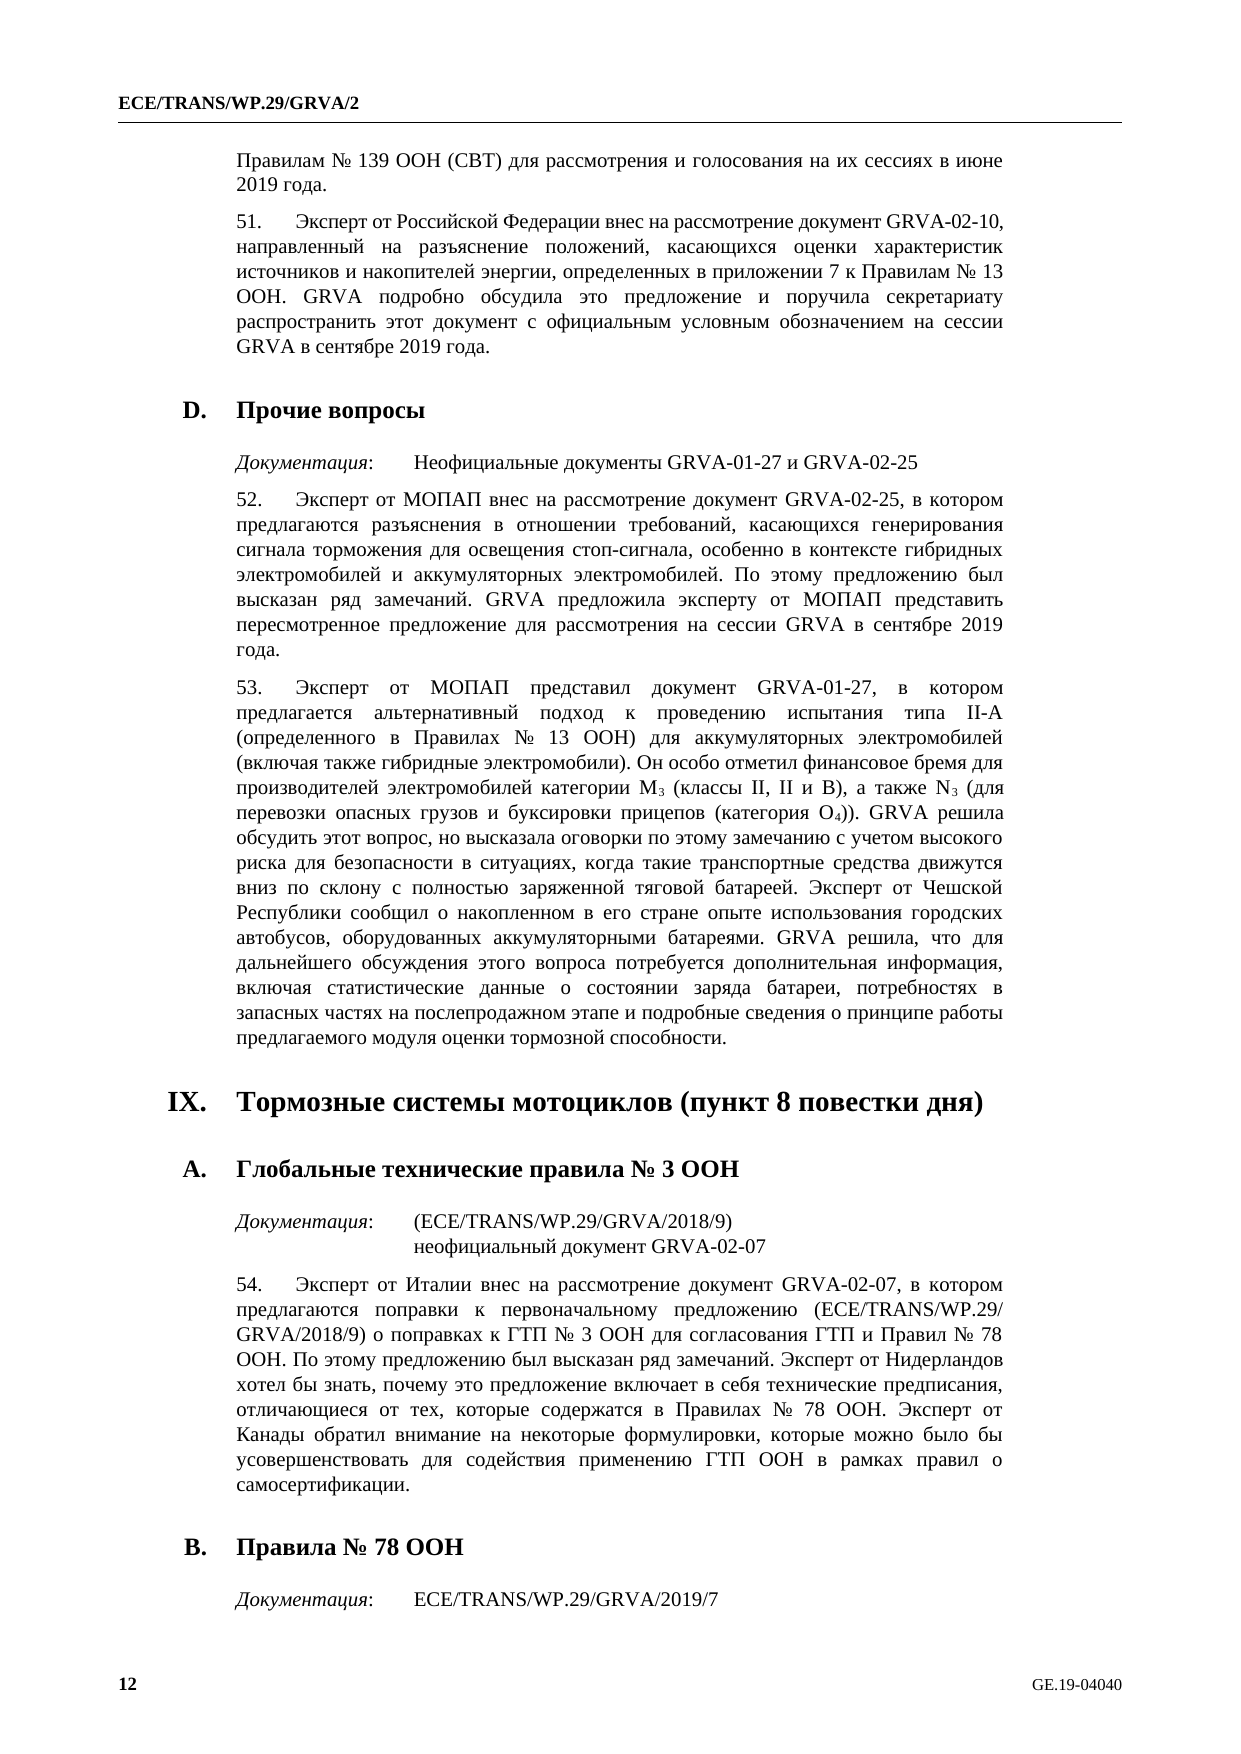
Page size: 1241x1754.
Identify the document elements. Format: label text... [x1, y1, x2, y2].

text 54. Эксперт от Италии внес на рассмотрение документ GRVA-02-07, в котором предлагаются поправки к первоначальному предложению (ECE/TRANS/WP.29/ GRVA/2018/9) о поправках к ГТП № 3 ООН для согласования ГТП и Правил № 78 ООН. По этому предложению был высказан ряд замечаний. Эксперт от Нидерландов хотел бы знать, почему это предложение включает в себя технические предписания, отличающиеся от тех, которые содержатся в Правилах № 78 ООН. Эксперт от Канады обратил внимание на некоторые формулировки, которые можно было бы усовершенствовать для содействия применению ГТП ООН в рамках правил о самосертификации. [236, 1271, 1004, 1496]
text IX. Тормозные системы мотоциклов (пункт 8 повестки дня) [118, 1086, 1004, 1118]
text Документация: Неофициальные документы GRVA-01-27 и GRVA-02-25 [236, 449, 1004, 474]
text 51. Эксперт от Российской Федерации внес на рассмотрение документ GRVA-02-10, направленный на разъяснение положений, касающихся оценки характеристик источников и накопителей энергии, определенных в приложении 7 к Правилам № 13 ООН. GRVA подробно обсудила это предложение и поручила секретариату распространить этот документ с официальным условным обозначением на сессии GRVA в сентябре 2019 года. [236, 208, 1004, 358]
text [236, 148, 1004, 196]
text 53. Эксперт от МОПАП представил документ GRVA-01-27, в котором предлагается альтернативный подход к проведению испытания типа II-A (определенного в Правилах № 13 ООН) для аккумуляторных электромобилей (включая также гибридные электромобили). Он особо отметил финансовое бремя для производителей электромобилей категории M3 (классы II, II и B), а также N3 (для перевозки опасных грузов и буксировки прицепов (категория O4)). GRVA решила обсудить этот вопрос, но высказала оговорки по этому замечанию с учетом высокого риска для безопасности в ситуациях, когда такие транспортные средства движутся вниз по склону с полностью заряженной тяговой батареей. Эксперт от Чешской Республики сообщил о накопленном в его стране опыте использования городских автобусов, оборудованных аккумуляторными батареями. GRVA решила, что для дальнейшего обсуждения этого вопроса потребуется дополнительная информация, включая статистические данные о состоянии заряда батареи, потребностях в запасных частях на послепродажном этапе и подробные сведения о принципе работы предлагаемого модуля оценки тормозной способности. [236, 674, 1004, 1049]
text Документация: (ECE/TRANS/WP.29/GRVA/2018/9) неофициальный документ GRVA-02-07 [236, 1208, 1004, 1258]
text D. Прочие вопросы [118, 396, 1004, 424]
text A. Глобальные технические правила № 3 ООН [118, 1155, 1004, 1183]
text B. Правила № 78 ООН [118, 1533, 1004, 1561]
text 52. Эксперт от МОПАП внес на рассмотрение документ GRVA-02-25, в котором предлагаются разъяснения в отношении требований, касающихся генерирования сигнала торможения для освещения стоп-сигнала, особенно в контексте гибридных электромобилей и аккумуляторных электромобилей. По этому предложению был высказан ряд замечаний. GRVA предложила эксперту от МОПАП представить пересмотренное предложение для рассмотрения на сессии GRVA в сентябре 2019 года. [236, 486, 1004, 661]
text Документация: ECE/TRANS/WP.29/GRVA/2019/7 [236, 1586, 1004, 1611]
